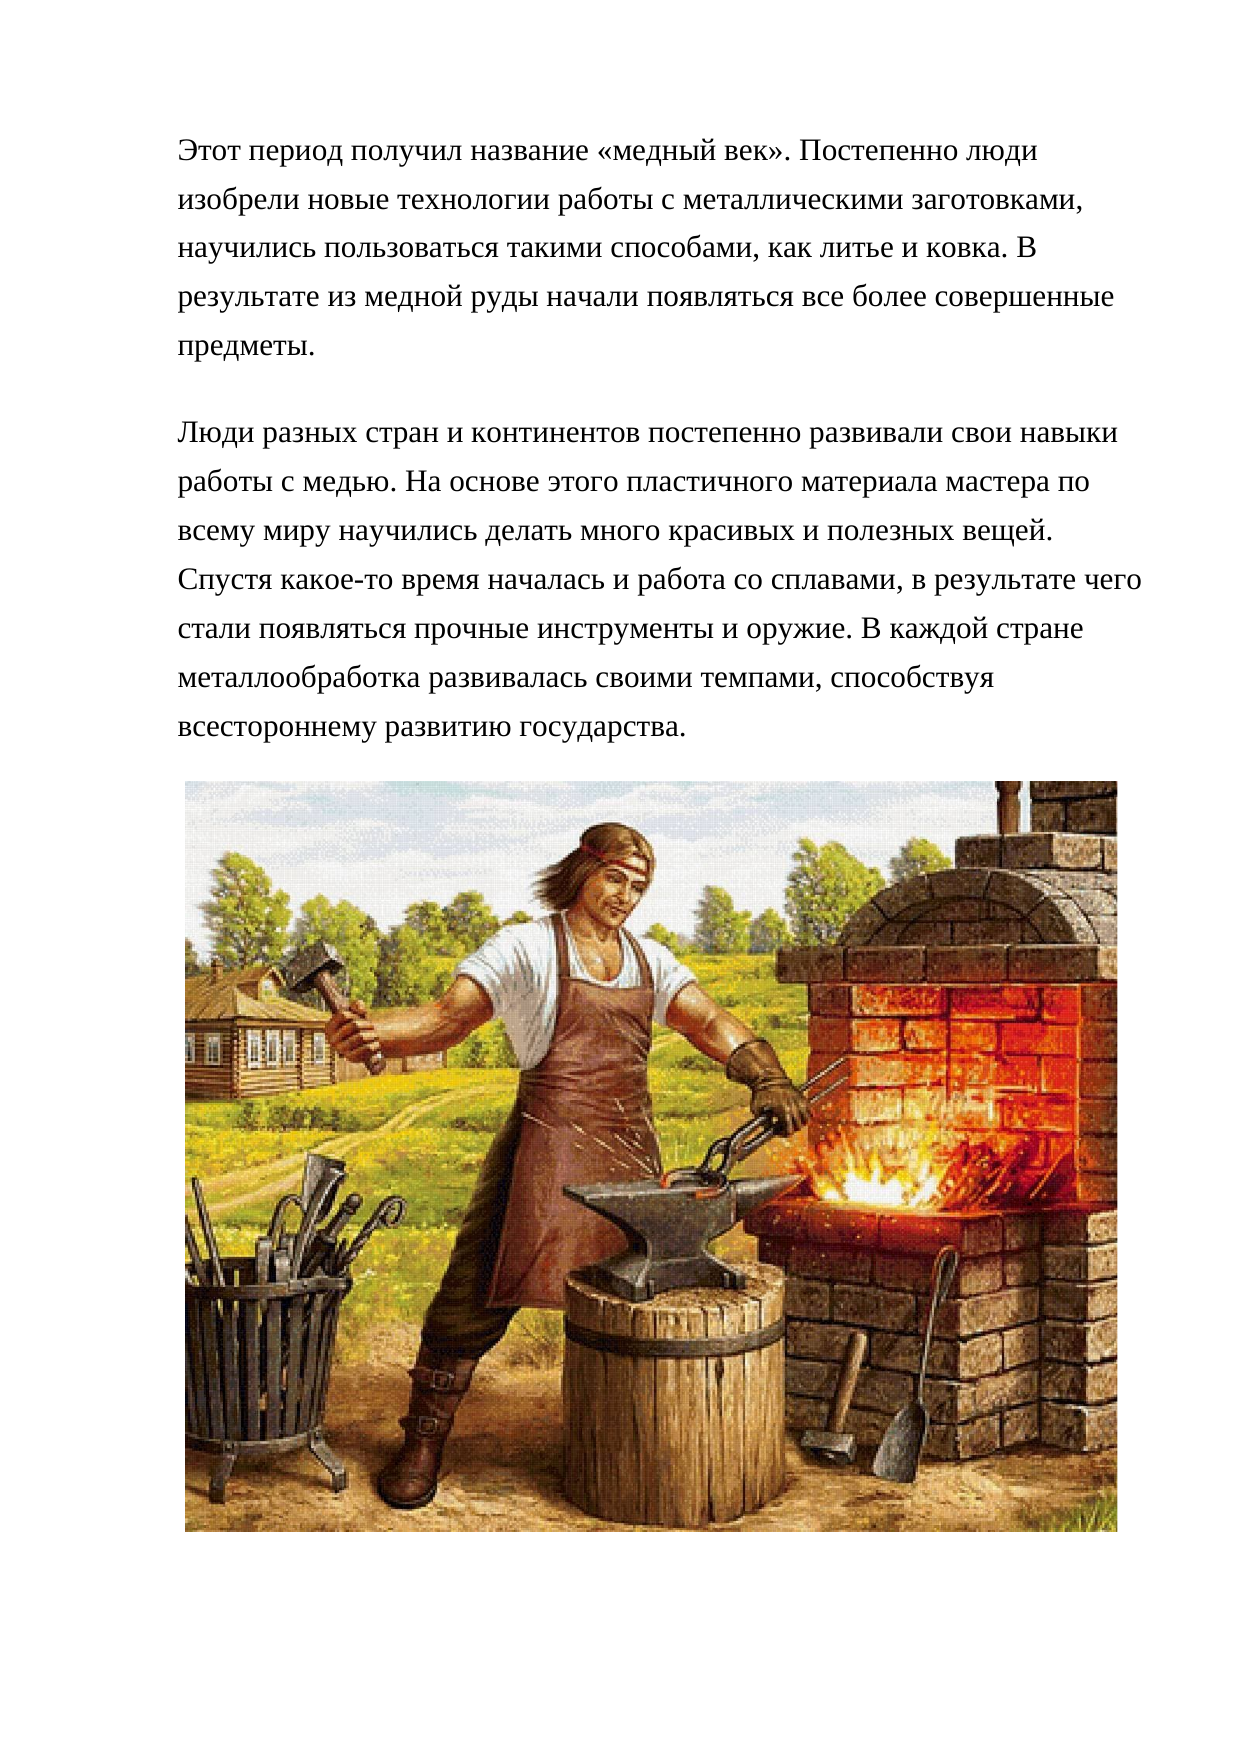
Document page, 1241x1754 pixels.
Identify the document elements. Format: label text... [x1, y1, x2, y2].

text Этот период получил название «медный век». Постепенно люди изобрели новые технологии работы с металлическими заготовками, научились пользоваться такими способами, как литье и ковка. В результате из медной руды начали появляться все более совершенные предметы. [177, 118, 1152, 362]
text Люди разных стран и континентов постепенно развивали свои навыки работы с медью. На основе этого пластичного материала мастера по всему миру научились делать много красивых и полезных вещей. Спустя какое-то время началась и работа со сплавами, в результате чего стали появляться прочные инструменты и оружие. В каждой стране металлообработка развивалась своими темпами, способствуя всестороннему развитию государства. [177, 401, 1152, 743]
picture [185, 781, 1118, 1532]
